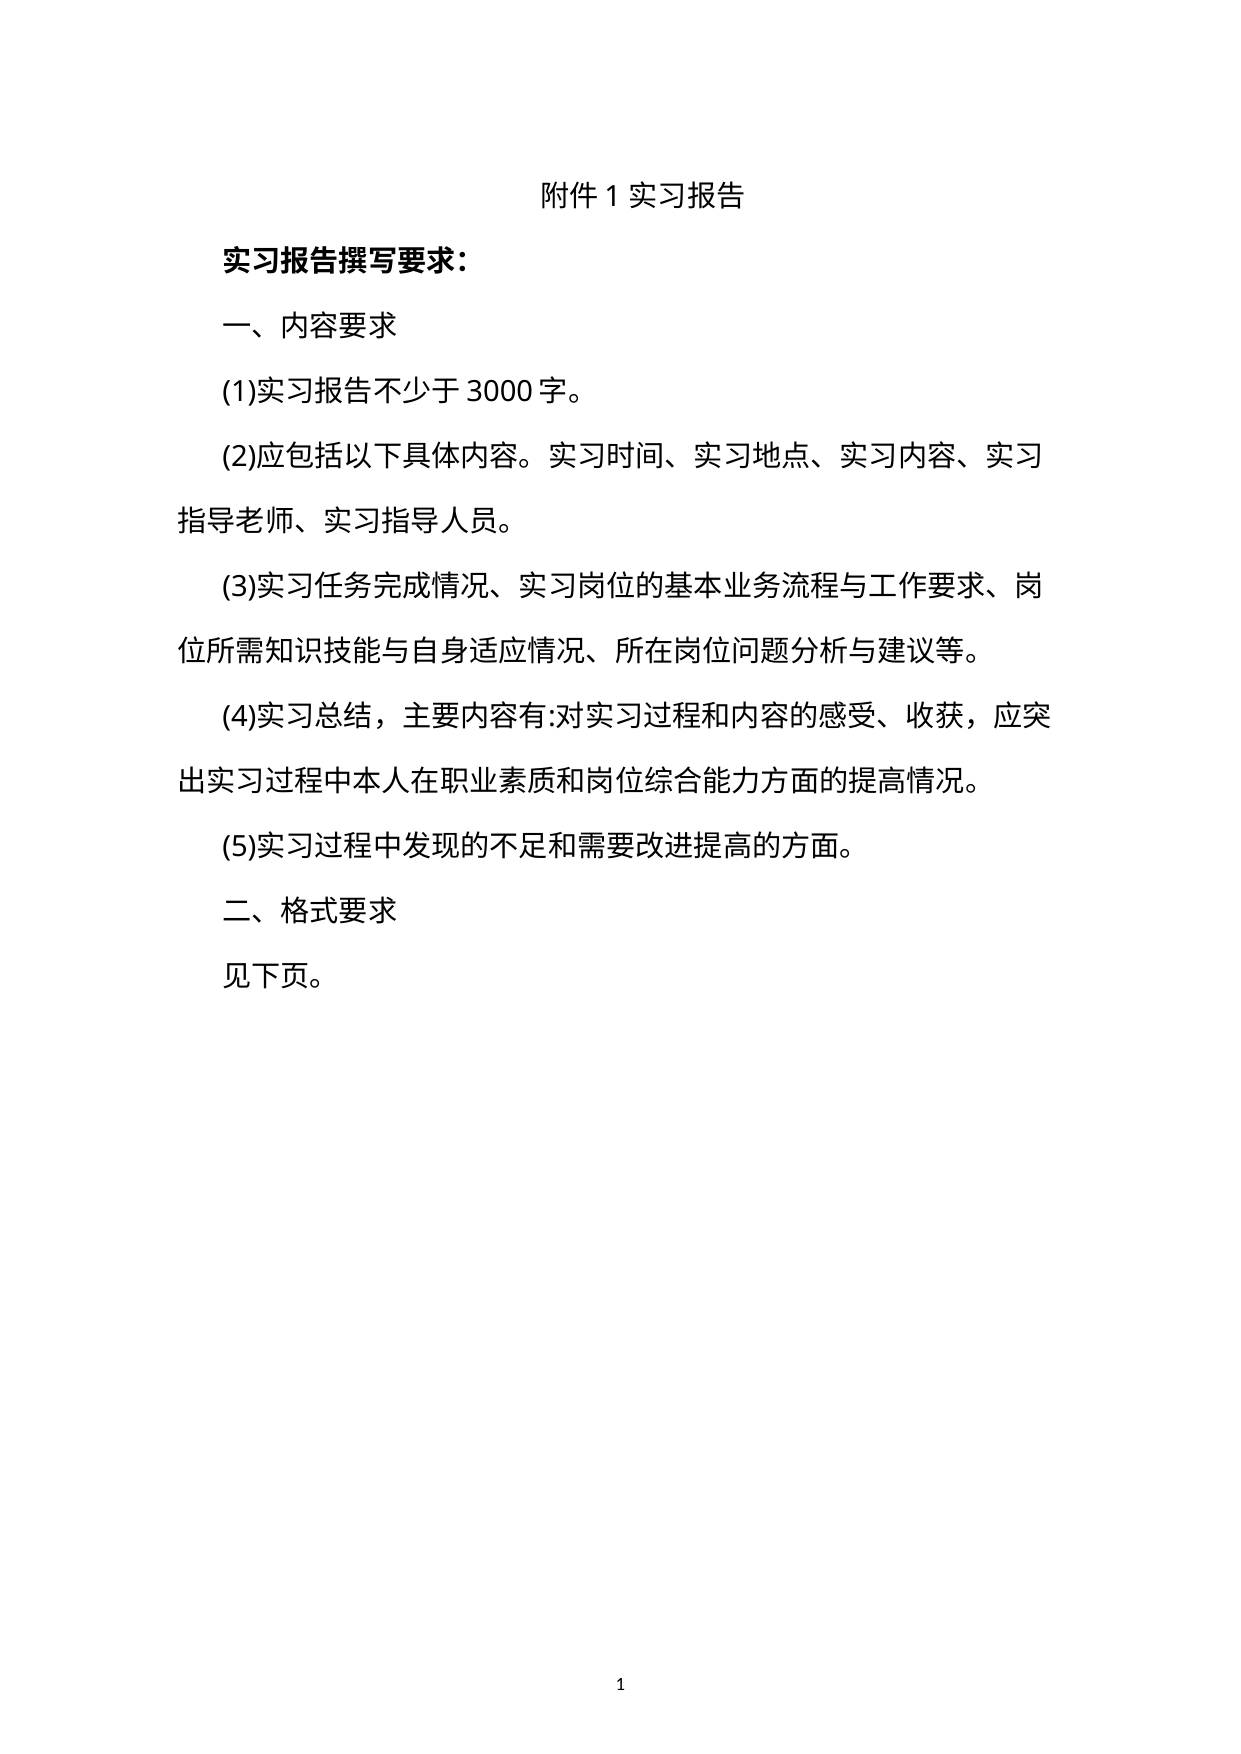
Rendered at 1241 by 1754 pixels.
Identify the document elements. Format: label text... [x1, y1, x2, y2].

text (2)应包括以下具体内容。实习时间、实习地点、实习内容、实习指导老师、实习指导人员。 [177, 422, 1063, 552]
text 实习报告撰写要求： [177, 227, 1063, 292]
text 二、格式要求 [177, 877, 1063, 942]
text 见下页。 [177, 942, 1063, 1007]
text (4)实习总结，主要内容有:对实习过程和内容的感受、收获，应突出实习过程中本人在职业素质和岗位综合能力方面的提高情况。 [177, 682, 1063, 812]
text 附件1 实习报告 [177, 162, 1063, 227]
text (1)实习报告不少于3000字。 [177, 357, 1063, 422]
text 一、内容要求 [177, 292, 1063, 357]
text (3)实习任务完成情况、实习岗位的基本业务流程与工作要求、岗位所需知识技能与自身适应情况、所在岗位问题分析与建议等。 [177, 552, 1063, 682]
text (5)实习过程中发现的不足和需要改进提高的方面。 [177, 812, 1063, 877]
